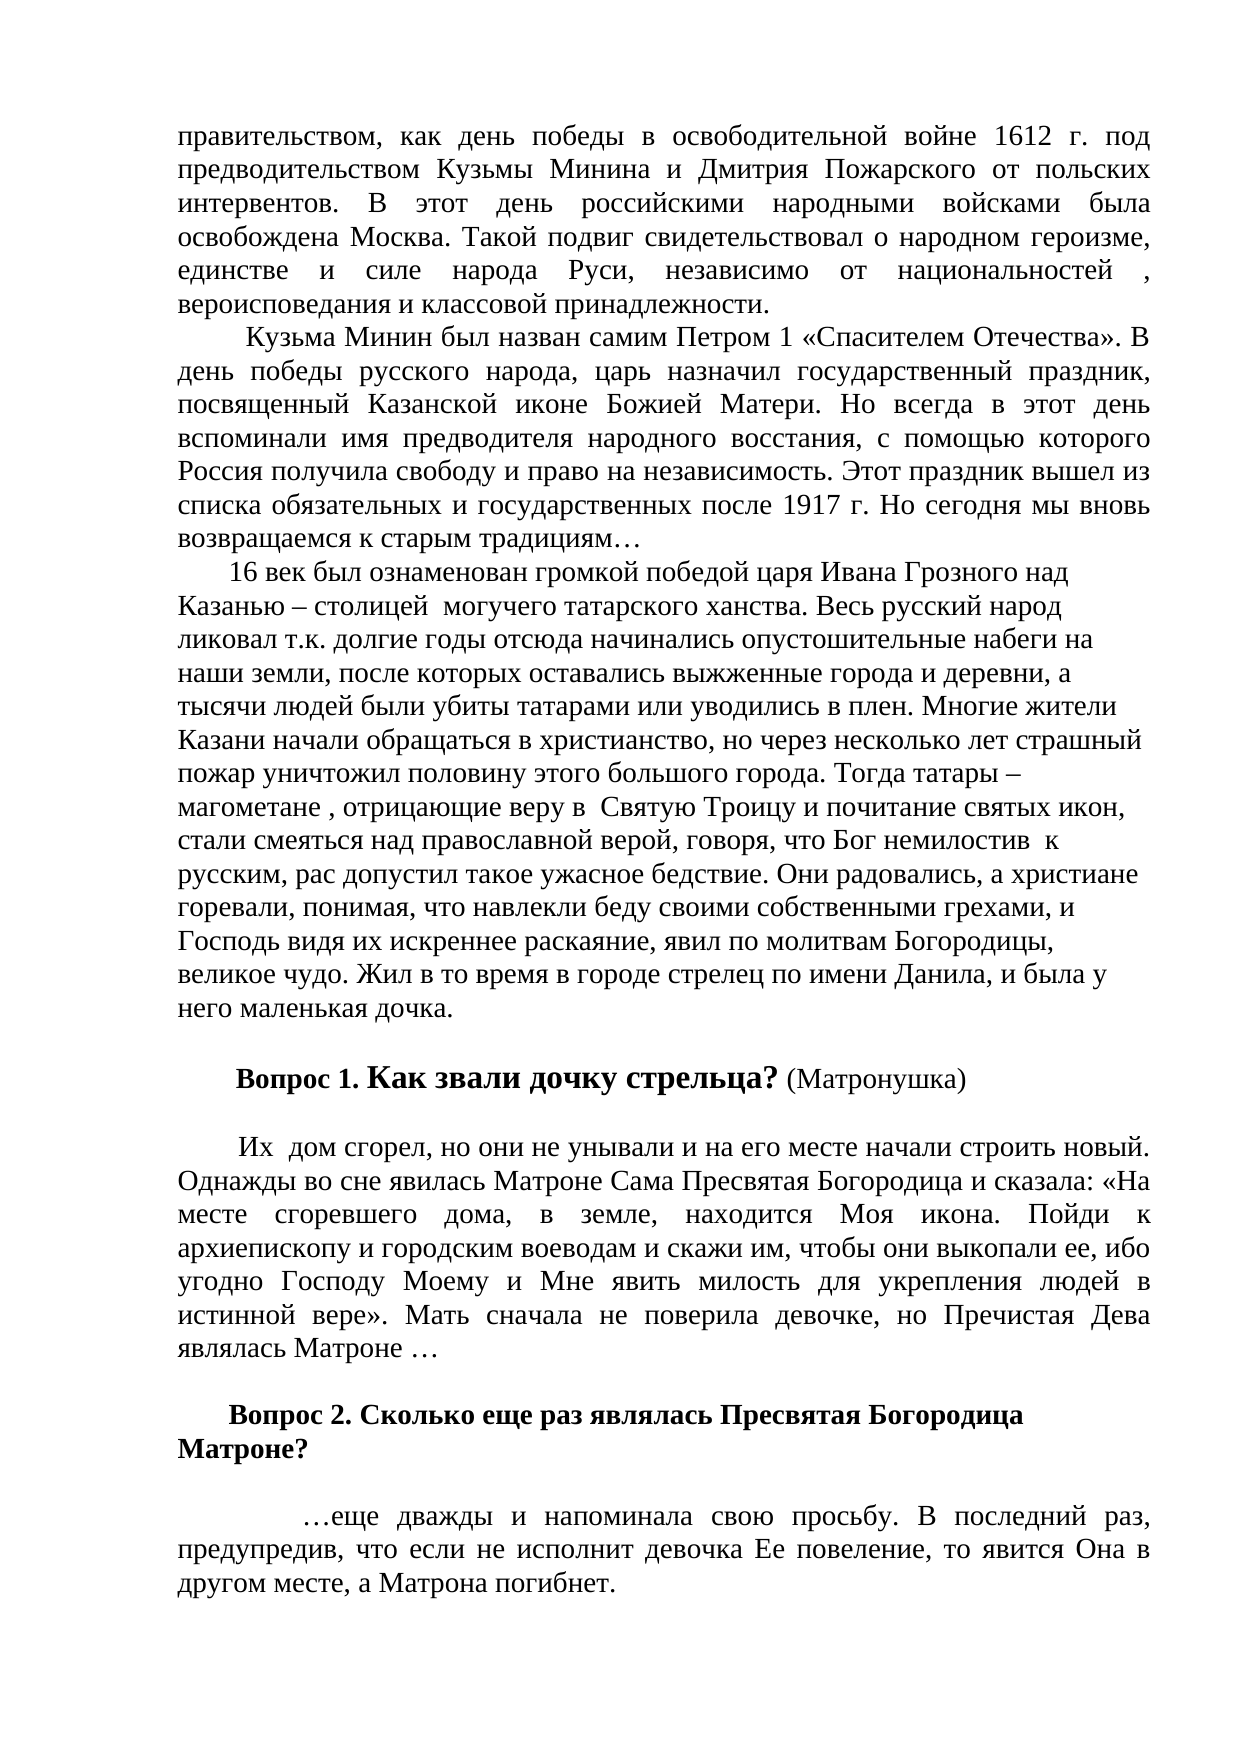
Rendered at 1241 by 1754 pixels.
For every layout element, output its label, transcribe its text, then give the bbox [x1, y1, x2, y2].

text …еще дважды и напоминала свою просьбу. В последний раз, предупредив, что если не исполнит девочка Ее повеление, то явится Она в другом месте, а Матрона погибнет. [177, 1498, 1152, 1599]
text Их дом сгорел, но они не унывали и на его месте начали строить новый. Однажды во сне явилась Матроне Сама Пресвятая Богородица и сказала: «На месте сгоревшего дома, в земле, находится Моя икона. Пойди к архиепископу и городским воеводам и скажи им, чтобы они выкопали ее, ибо угодно Господу Моему и Мне явить милость для укрепления людей в истинной вере». Мать сначала не поверила девочке, но Пречистая Дева являлась Матроне … [177, 1129, 1152, 1364]
text 16 век был ознаменован громкой победой царя Ивана Грозного над Казанью – столицей могучего татарского ханства. Весь русский народ ликовал т.к. долгие годы отсюда начинались опустошительные набеги на наши земли, после которых оставались выжженные города и деревни, а тысячи людей были убиты татарами или уводились в плен. Многие жители Казани начали обращаться в христианство, но через несколько лет страшный пожар уничтожил половину этого большого города. Тогда татары – магометане , отрицающие веру в Святую Троицу и почитание святых икон, стали смеяться над православной верой, говоря, что Бог немилостив к русским, рас допустил такое ужасное бедствие. Они радовались, а христиане горевали, понимая, что навлекли беду своими собственными грехами, и Господь видя их искреннее раскаяние, явил по молитвам Богородицы, великое чудо. Жил в то время в городе стрелец по имени Данила, и была у него маленькая дочка. [177, 554, 1152, 1024]
text Вопрос 2. Сколько еще раз являлась Пресвятая Богородица Матроне? [177, 1397, 1152, 1464]
text Кузьма Минин был назван самим Петром 1 «Спасителем Отечества». В день победы русского народа, царь назначил государственный праздник, посвященный Казанской иконе Божией Матери. Но всегда в этот день вспоминали имя предводителя народного восстания, с помощью которого Россия получила свободу и право на независимость. Этот праздник вышел из списка обязательных и государственных после . Но сегодня мы вновь возвращаемся к старым традициям… [177, 319, 1152, 554]
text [177, 118, 1152, 319]
text Вопрос 1. Как звали дочку стрельца? (Матронушка) [177, 1057, 1152, 1096]
